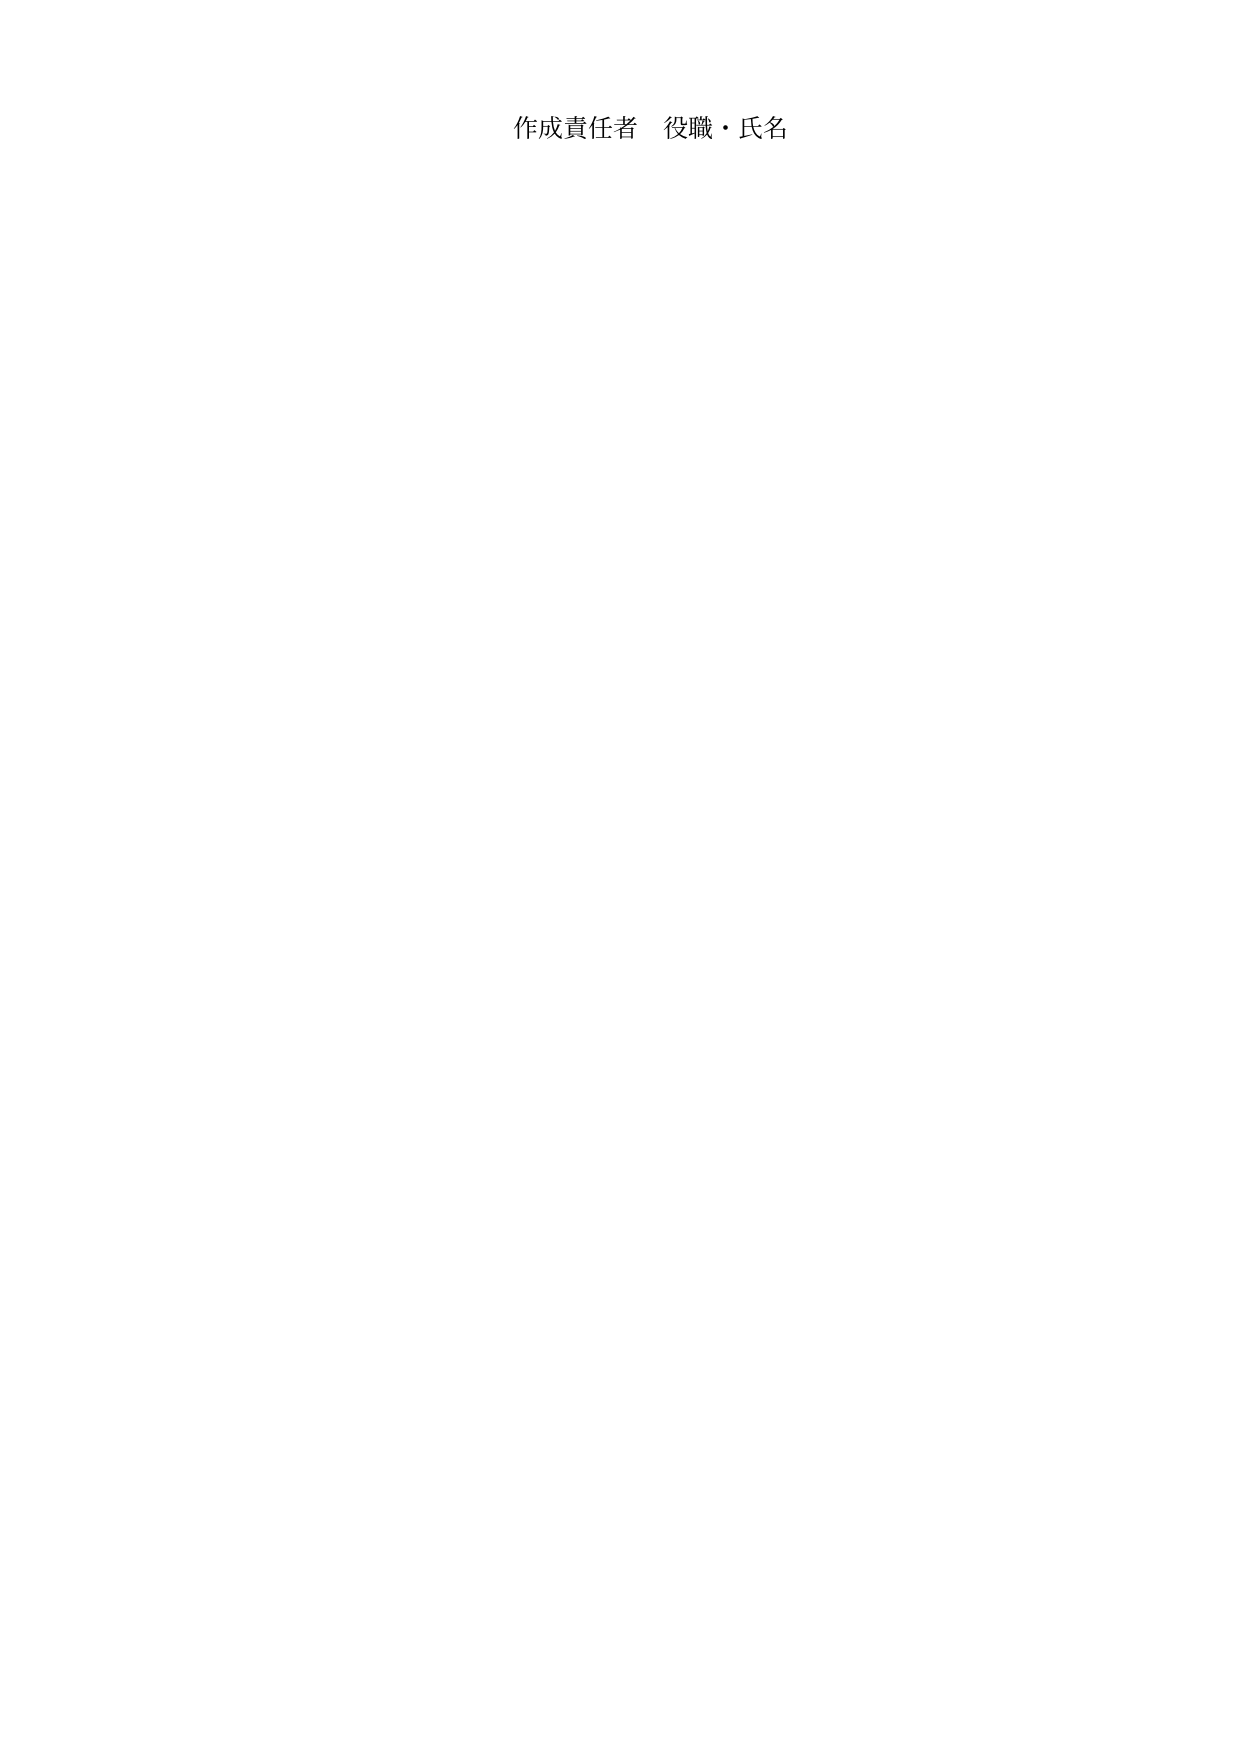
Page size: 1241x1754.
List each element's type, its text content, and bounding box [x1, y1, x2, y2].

text 作成責任者 役職・氏名 [89, 94, 1152, 160]
